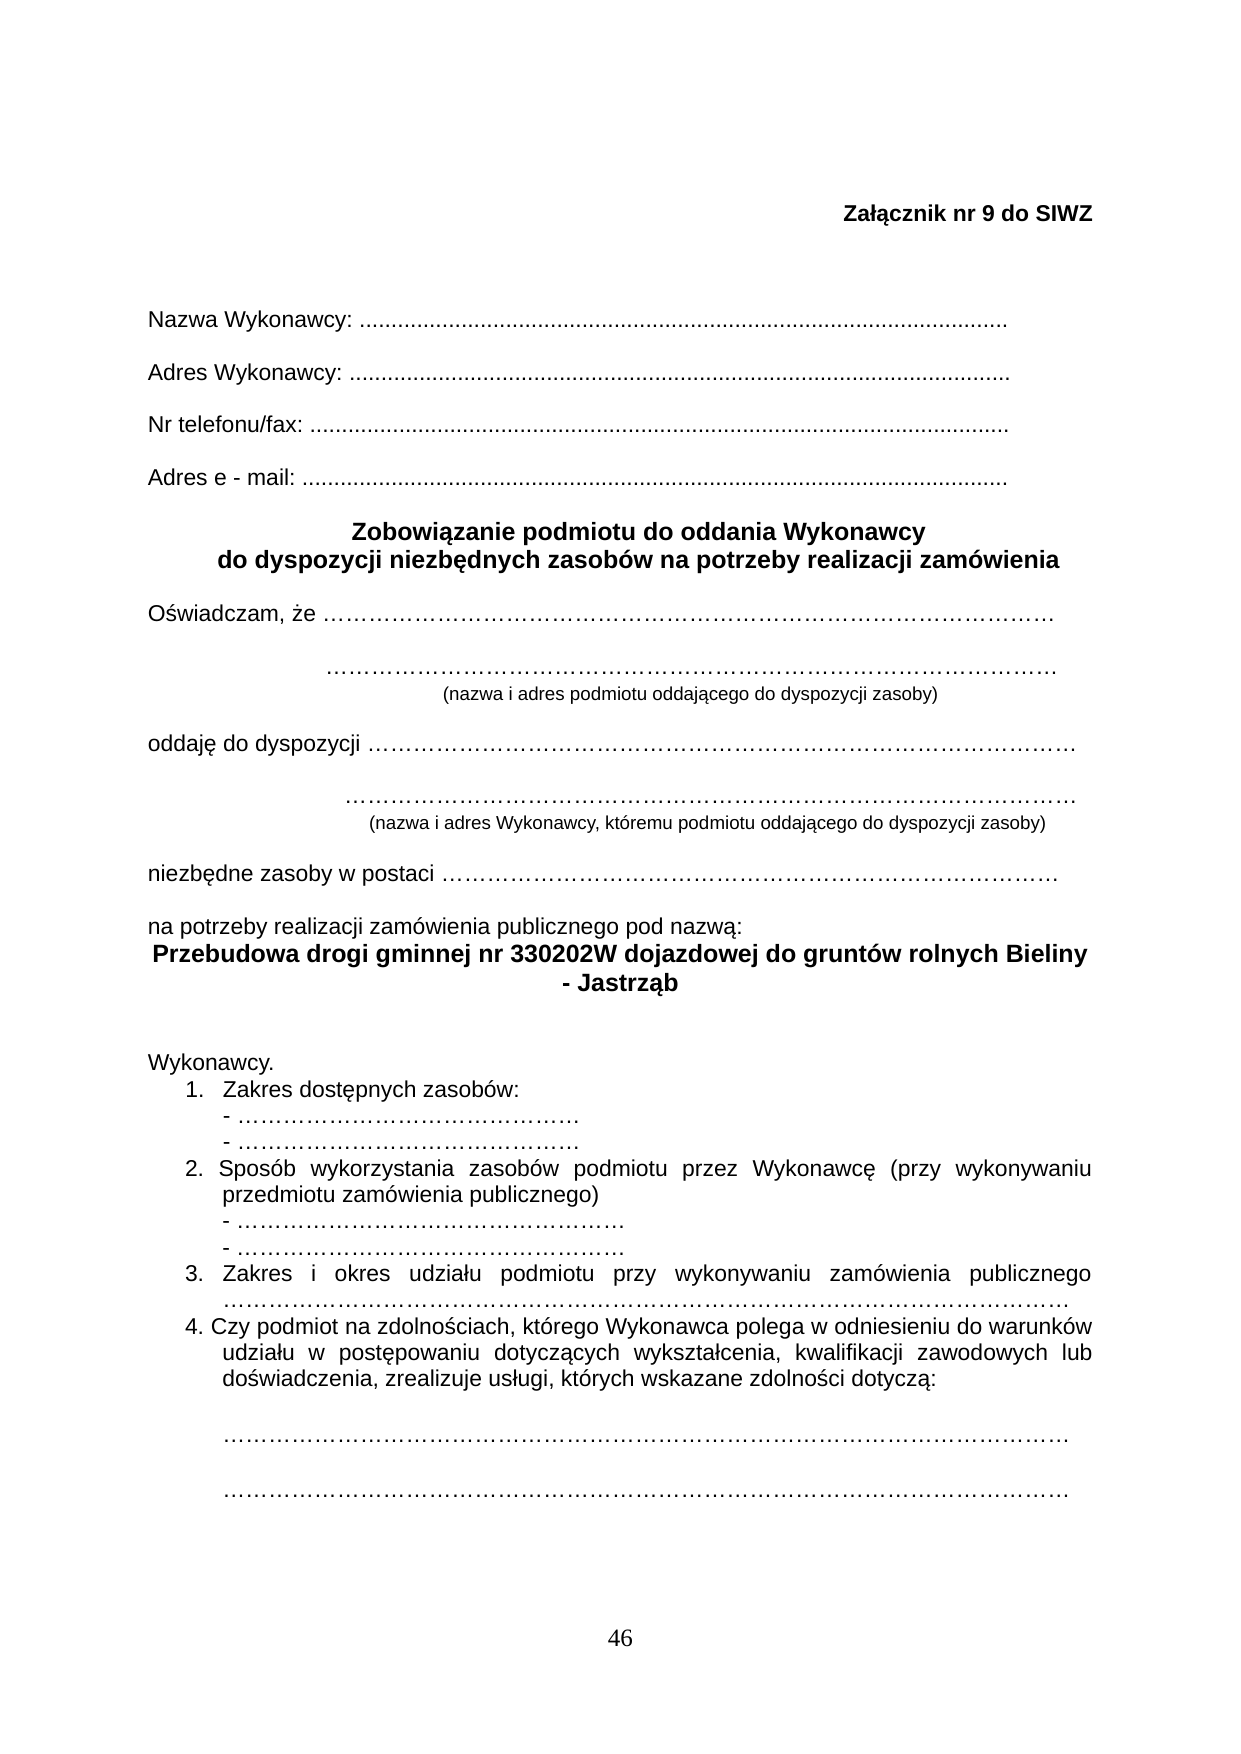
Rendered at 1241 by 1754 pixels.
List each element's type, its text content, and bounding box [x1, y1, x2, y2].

text …………………………………………………………………………………… [148, 653, 1093, 679]
text …………………………………………………………………………………… [148, 782, 1093, 808]
text Załącznik nr 9 do SIWZ [148, 200, 1093, 227]
text do dyspozycji niezbędnych zasobów na potrzeby realizacji zamówienia [185, 545, 1093, 574]
list - ……………………………………… [223, 1102, 1093, 1128]
text Przebudowa drogi gminnej nr 330202W dojazdowej do gruntów rolnych Bieliny - Jastrząb [148, 939, 1093, 996]
text Adres e - mail: ............................................................................................................... [148, 464, 1093, 490]
text ………………………………………………………………………………………………… [185, 1421, 1093, 1447]
text 4. Czy podmiot na zdolnościach, którego Wykonawca polega w odniesieniu do warunków udziału w postępowaniu dotyczących wykształcenia, kwalifikacji zawodowych lub doświadczenia, zrealizuje usługi, których wskazane zdolności dotyczą: [185, 1313, 1093, 1392]
text (nazwa i adres Wykonawcy, któremu podmiotu oddającego do dyspozycji zasoby) [185, 808, 1093, 833]
text Zobowiązanie podmiotu do oddania Wykonawcy [185, 517, 1093, 545]
text ………………………………………………………………………………………………… [185, 1476, 1093, 1502]
text Nr telefonu/fax: .............................................................................................................. [148, 411, 1093, 437]
list - ……………………………………… [223, 1128, 1093, 1154]
text niezbędne zasoby w postaci ……………………………………………………………………… [148, 860, 1093, 886]
text Adres Wykonawcy: ........................................................................................................ [148, 358, 1093, 385]
text 3. Zakres i okres udziału podmiotu przy wykonywaniu zamówienia publicznego ………………………………………………………………………………………………… [185, 1260, 1093, 1313]
text Nazwa Wykonawcy: ...................................................................................................... [148, 306, 1093, 332]
text na potrzeby realizacji zamówienia publicznego pod nazwą: [148, 913, 1093, 939]
text 2. Sposób wykorzystania zasobów podmiotu przez Wykonawcę (przy wykonywaniu przedmiotu zamówienia publicznego) [185, 1154, 1093, 1207]
text Oświadczam, że …………………………………………………………………………………… [148, 600, 1093, 627]
text oddaję do dyspozycji ………………………………………………………………………………… [148, 729, 1093, 756]
text (nazwa i adres podmiotu oddającego do dyspozycji zasoby) [185, 679, 1093, 704]
text - …………………………………………… [185, 1207, 1093, 1234]
text - …………………………………………… [185, 1234, 1093, 1260]
text Wykonawcy. [148, 1049, 1093, 1076]
list Zakres dostępnych zasobów: [185, 1076, 1093, 1102]
